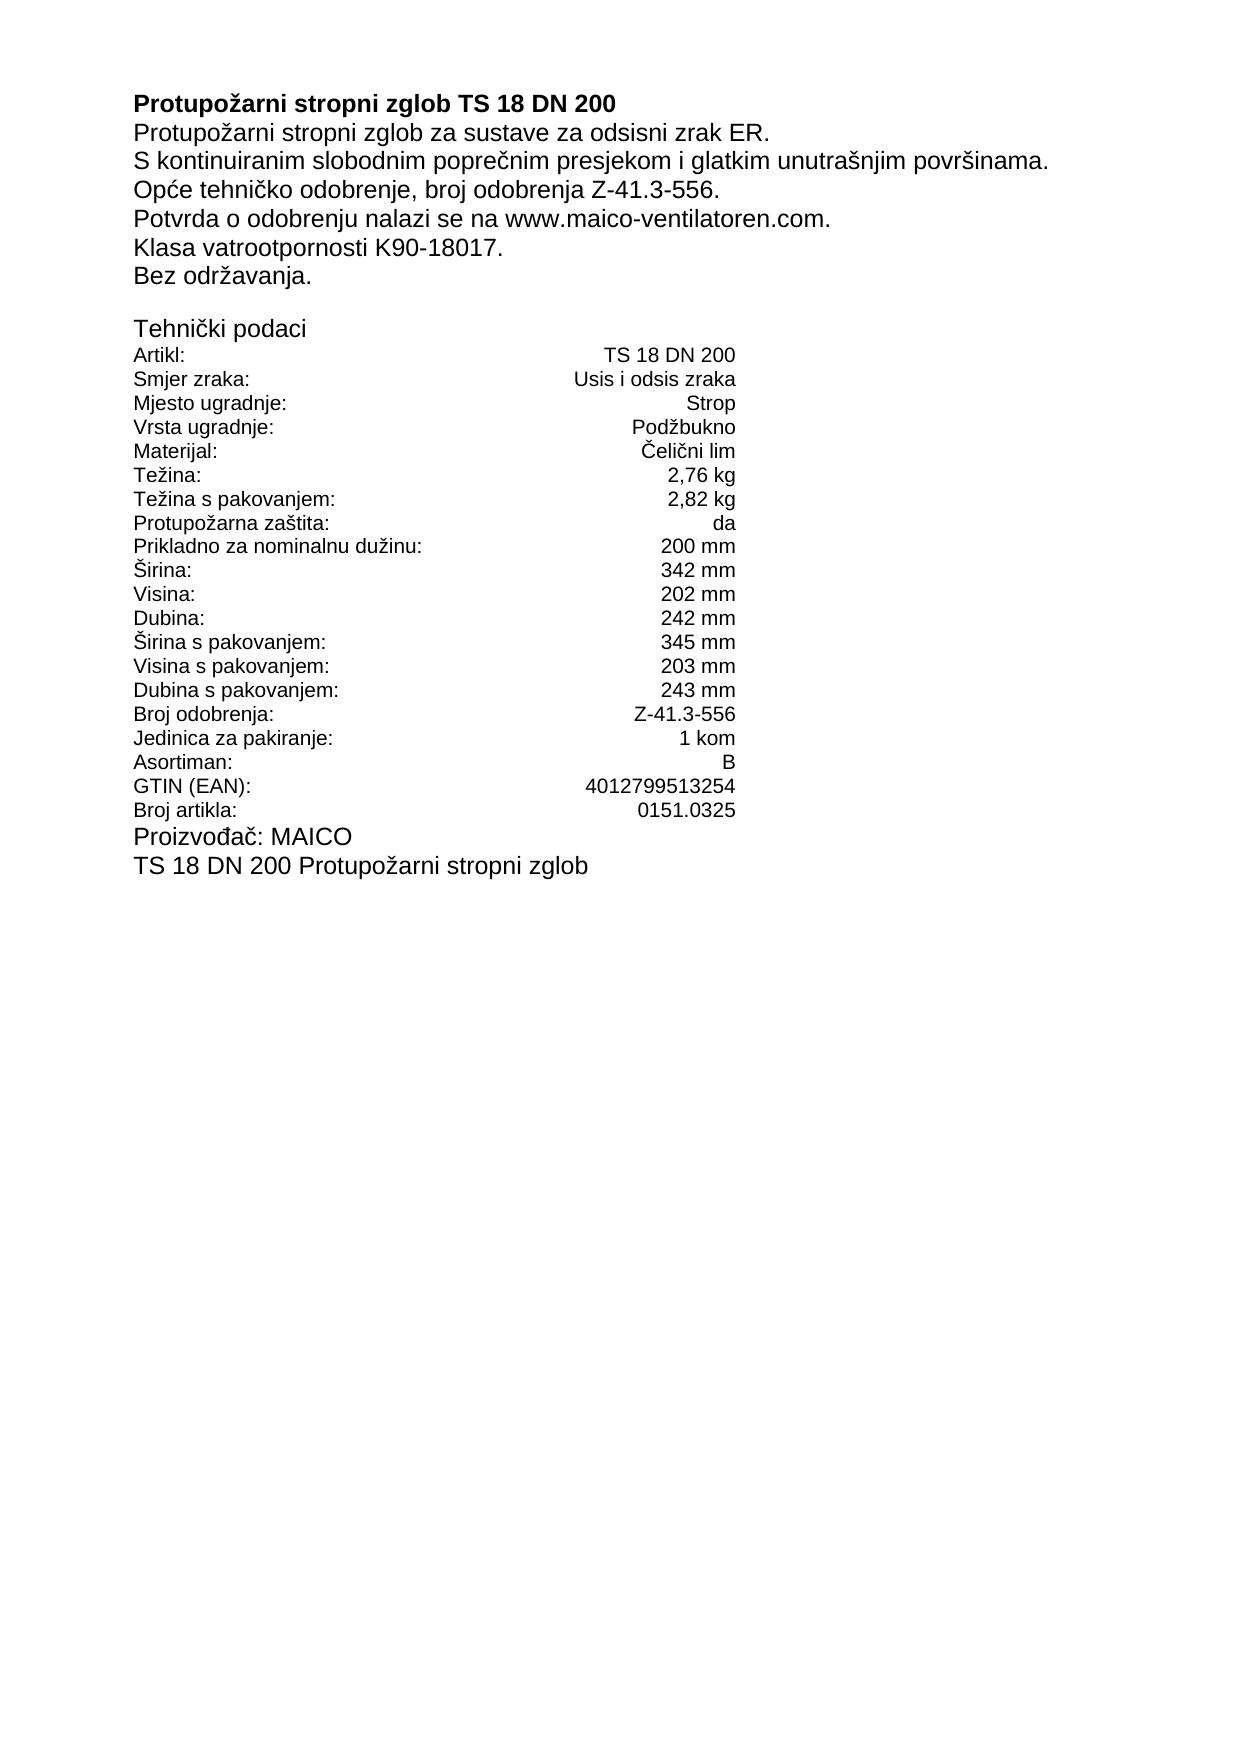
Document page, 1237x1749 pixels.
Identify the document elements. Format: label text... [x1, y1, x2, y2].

table_cell 2,76 kg [434, 463, 747, 486]
table_cell 345 mm [434, 630, 747, 654]
text Protupožarni stropni zglob za sustave za odsisni zrak ER. [133, 117, 1148, 146]
table_header Artikl: [122, 343, 434, 367]
table_cell Protupožarna zaštita: [122, 510, 434, 534]
table_cell B [434, 750, 747, 774]
table_cell Visina: [122, 582, 434, 606]
table_cell Podžbukno [434, 415, 747, 438]
table_cell 4012799513254 [434, 774, 747, 798]
text Protupožarni stropni zglob TS 18 DN 200 [133, 89, 1148, 117]
table_cell Jedinica za pakiranje: [122, 726, 434, 750]
table_cell GTIN (EAN): [122, 774, 434, 798]
table_cell 203 mm [434, 654, 747, 678]
table_cell 200 mm [434, 534, 747, 558]
table_cell da [434, 510, 747, 534]
table_cell Težina: [122, 463, 434, 486]
table_cell Čelični lim [434, 439, 747, 462]
text TS 18 DN 200 Protupožarni stropni zglob [133, 851, 1148, 879]
text Proizvođač: MAICO [133, 822, 1148, 851]
table_cell Z-41.3-556 [434, 702, 747, 726]
table_cell Broj artikla: [122, 798, 434, 822]
table_cell Širina s pakovanjem: [122, 630, 434, 654]
table_cell Vrsta ugradnje: [122, 415, 434, 438]
table_cell 0151.0325 [434, 798, 747, 822]
table_cell Prikladno za nominalnu dužinu: [122, 534, 434, 558]
text Potvrda o odobrenju nalazi se na www.maico-ventilatoren.com. [133, 204, 1148, 232]
table_cell 242 mm [434, 606, 747, 630]
table_cell Visina s pakovanjem: [122, 654, 434, 678]
text Klasa vatrootpornosti K90-18017. [133, 232, 1148, 261]
table_cell 202 mm [434, 582, 747, 606]
table_cell Usis i odsis zraka [434, 367, 747, 391]
text Bez održavanja. [133, 261, 1148, 290]
table_cell 1 kom [434, 726, 747, 750]
table_cell Dubina: [122, 606, 434, 630]
table_cell Broj odobrenja: [122, 702, 434, 726]
text Opće tehničko odobrenje, broj odobrenja Z-41.3-556. [133, 175, 1148, 204]
text Tehnički podaci [133, 314, 1148, 343]
table_cell Smjer zraka: [122, 367, 434, 391]
table_cell Strop [434, 391, 747, 414]
table_cell Asortiman: [122, 750, 434, 774]
text S kontinuiranim slobodnim poprečnim presjekom i glatkim unutrašnjim površinama. [133, 146, 1148, 175]
table_cell Mjesto ugradnje: [122, 391, 434, 414]
table_cell Težina s pakovanjem: [122, 486, 434, 510]
table_header TS 18 DN 200 [434, 343, 747, 367]
table_cell Dubina s pakovanjem: [122, 678, 434, 702]
table_cell 243 mm [434, 678, 747, 702]
table_cell 342 mm [434, 558, 747, 582]
table_cell Širina: [122, 558, 434, 582]
table_cell 2,82 kg [434, 486, 747, 510]
table_cell Materijal: [122, 439, 434, 462]
